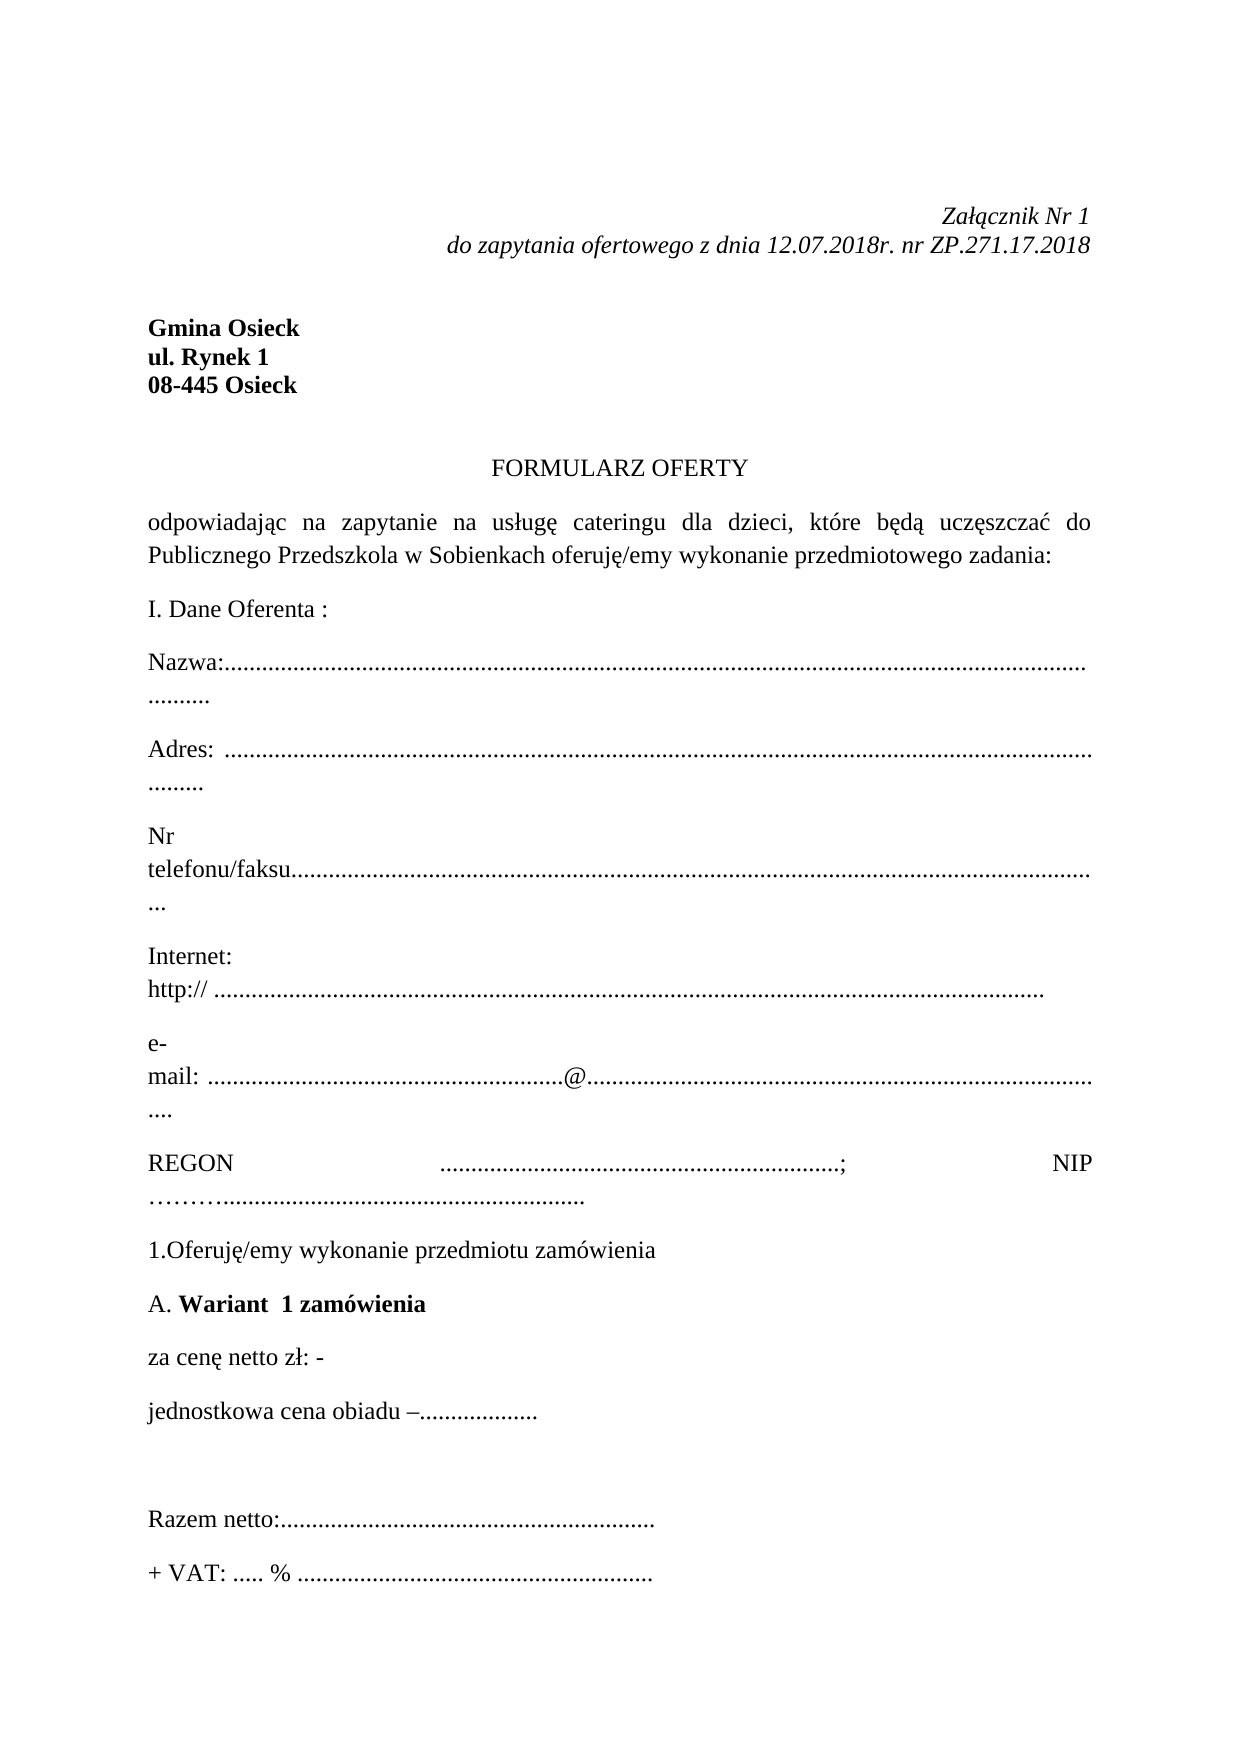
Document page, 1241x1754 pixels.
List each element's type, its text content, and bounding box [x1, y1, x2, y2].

text 08-445 Osieck [148, 370, 1093, 399]
text e-mail: .........................................................@..................................................................................... [148, 1028, 1093, 1123]
text Internet: http:// ..................................................................................................................................... [148, 941, 1093, 1003]
text Razem netto:............................................................ [148, 1504, 1093, 1533]
text za cenę netto zł: - [148, 1342, 1093, 1371]
text Gmina Osieck [148, 313, 1093, 342]
text jednostkowa cena obiadu –................... [148, 1396, 1093, 1425]
text Nazwa:.................................................................................................................................................... [148, 647, 1093, 709]
text Adres: .................................................................................................................................................... [148, 734, 1093, 796]
text I. Dane Oferenta : [148, 594, 1093, 622]
text 1.Oferuję/emy wykonanie przedmiotu zamówienia [148, 1235, 1093, 1263]
text REGON ................................................................; NIP ……….......................................................... [148, 1148, 1093, 1210]
text do zapytania ofertowego z dnia 12.07.2018r. nr ZP.271.17.2018 [148, 230, 1093, 259]
text A. Wariant 1 zamówienia [148, 1289, 1093, 1317]
text Załącznik Nr 1 [148, 201, 1093, 230]
text odpowiadając na zapytanie na usługę cateringu dla dzieci, które będą uczęszczać do Publicznego Przedszkola w Sobienkach oferuję/emy wykonanie przedmiotowego zadania: [148, 507, 1093, 568]
text Nr telefonu/faksu................................................................................................................................... [148, 821, 1093, 916]
text ul. Rynek 1 [148, 342, 1093, 370]
text + VAT: ..... % ......................................................... [148, 1558, 1093, 1587]
text FORMULARZ OFERTY [148, 453, 1093, 482]
